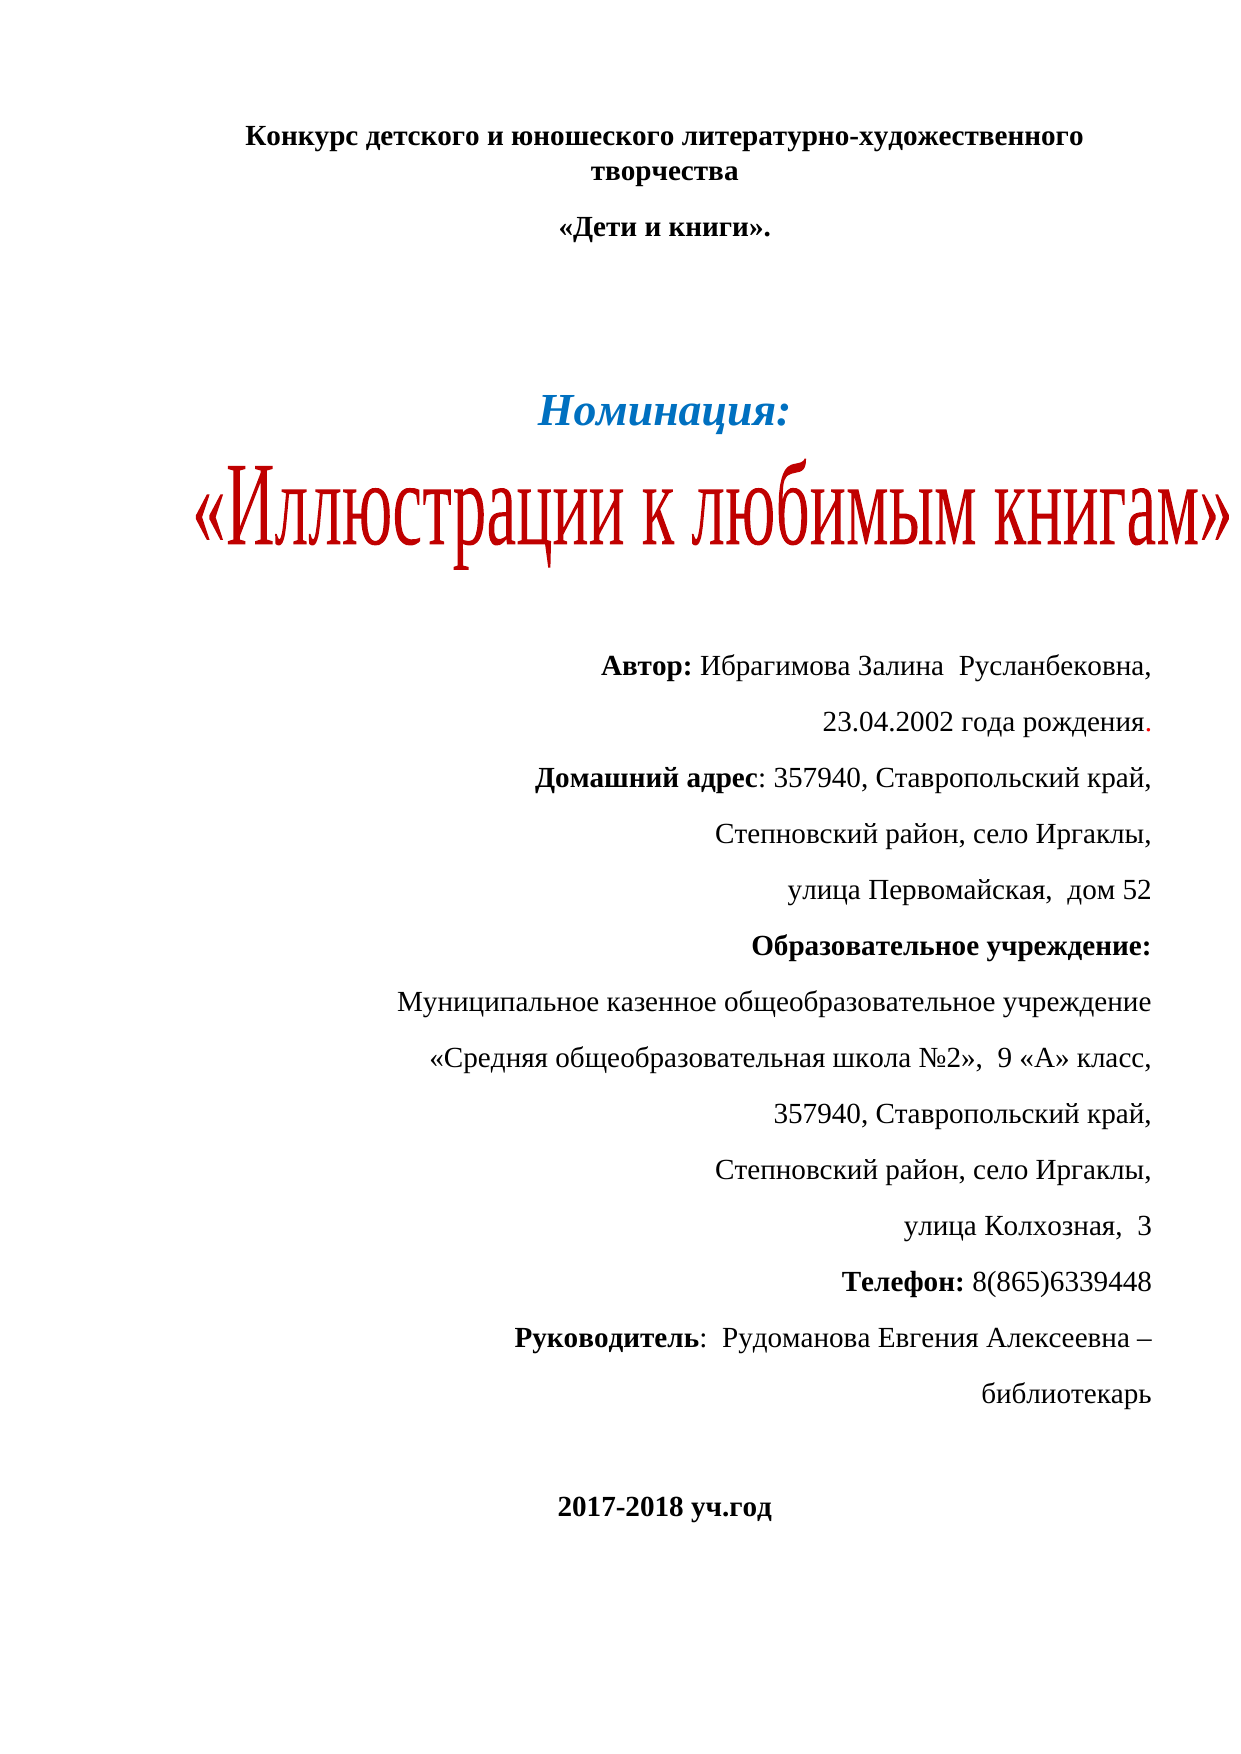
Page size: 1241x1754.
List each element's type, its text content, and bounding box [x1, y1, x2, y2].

text Образовательное учреждение: [177, 928, 1152, 962]
text улица Колхозная, 3 [177, 1208, 1152, 1242]
text Муниципальное казенное общеобразовательное учреждение [177, 984, 1152, 1018]
text Руководитель: Рудоманова Евгения Алексеевна – [177, 1321, 1152, 1354]
text улица Первомайская, дом 52 [177, 872, 1152, 906]
text 23.04.2002 года рождения. [177, 704, 1152, 738]
text Конкурс детского и юношеского литературно-художественного творчества [177, 118, 1152, 187]
text 357940, Ставропольский край, [177, 1096, 1152, 1130]
text «Средняя общеобразовательная школа №2», 9 «А» класс, [177, 1040, 1152, 1074]
text Степновский район, село Иргаклы, [177, 1152, 1152, 1186]
text Автор: Ибрагимова Залина Русланбековна, [177, 648, 1152, 682]
text библиотекарь [177, 1377, 1152, 1410]
text «Дети и книги». [177, 209, 1152, 243]
text Домашний адрес: 357940, Ставропольский край, [177, 760, 1152, 794]
text Номинация: [177, 382, 1152, 435]
text 2017-2018 уч.год [177, 1489, 1152, 1522]
text Телефон: 8(865)6339448 [177, 1264, 1152, 1298]
text Степновский район, село Иргаклы, [177, 816, 1152, 850]
